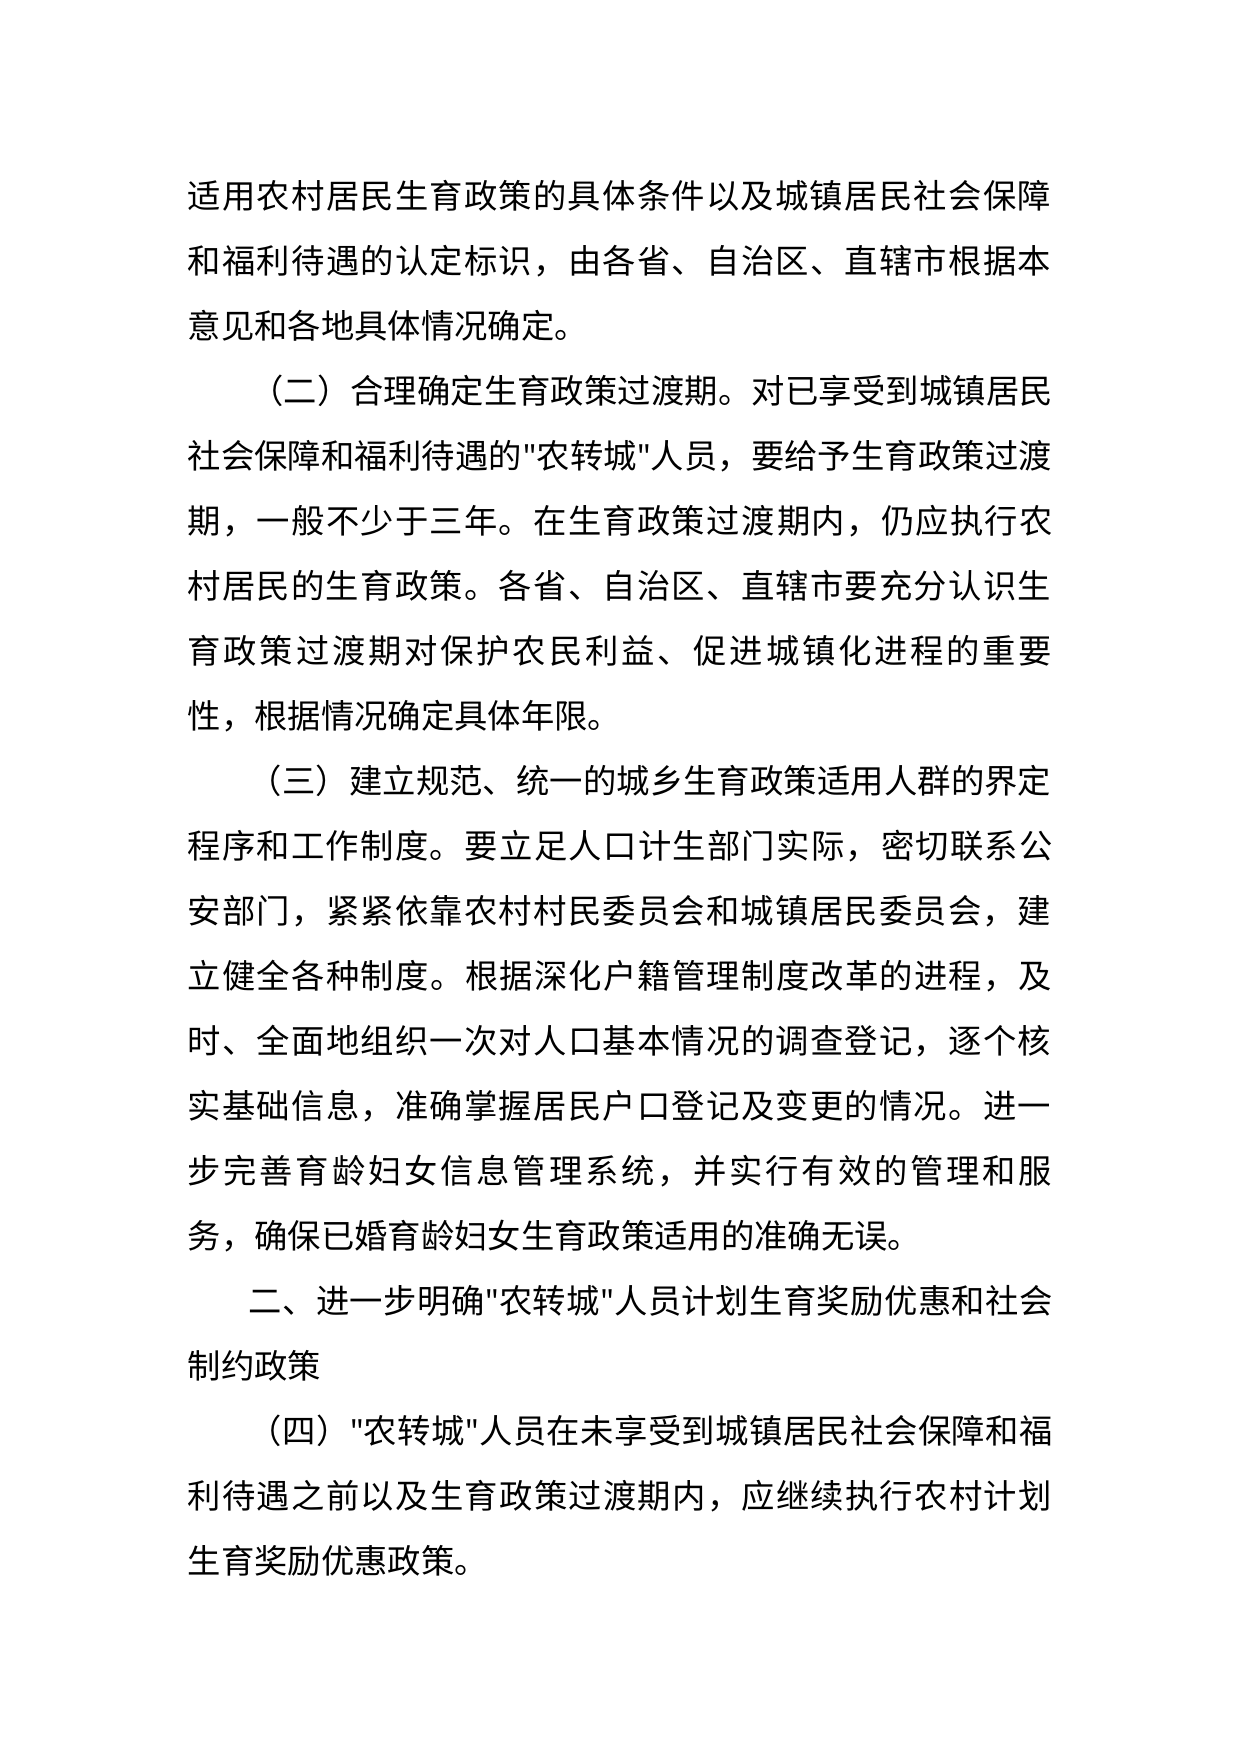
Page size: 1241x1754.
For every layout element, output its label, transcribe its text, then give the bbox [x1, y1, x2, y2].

text （四）"农转城"人员在未享受到城镇居民社会保障和福利待遇之前以及生育政策过渡期内，应继续执行农村计划生育奖励优惠政策。 [187, 1397, 1053, 1592]
text 二、进一步明确"农转城"人员计划生育奖励优惠和社会制约政策 [187, 1267, 1053, 1397]
text （二）合理确定生育政策过渡期。对已享受到城镇居民社会保障和福利待遇的"农转城"人员，要给予生育政策过渡期，一般不少于三年。在生育政策过渡期内，仍应执行农村居民的生育政策。各省、自治区、直辖市要充分认识生育政策过渡期对保护农民利益、促进城镇化进程的重要性，根据情况确定具体年限。 [187, 357, 1053, 747]
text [187, 162, 1053, 357]
text （三）建立规范、统一的城乡生育政策适用人群的界定程序和工作制度。要立足人口计生部门实际，密切联系公安部门，紧紧依靠农村村民委员会和城镇居民委员会，建立健全各种制度。根据深化户籍管理制度改革的进程，及时、全面地组织一次对人口基本情况的调查登记，逐个核实基础信息，准确掌握居民户口登记及变更的情况。进一步完善育龄妇女信息管理系统，并实行有效的管理和服务，确保已婚育龄妇女生育政策适用的准确无误。 [187, 747, 1053, 1267]
